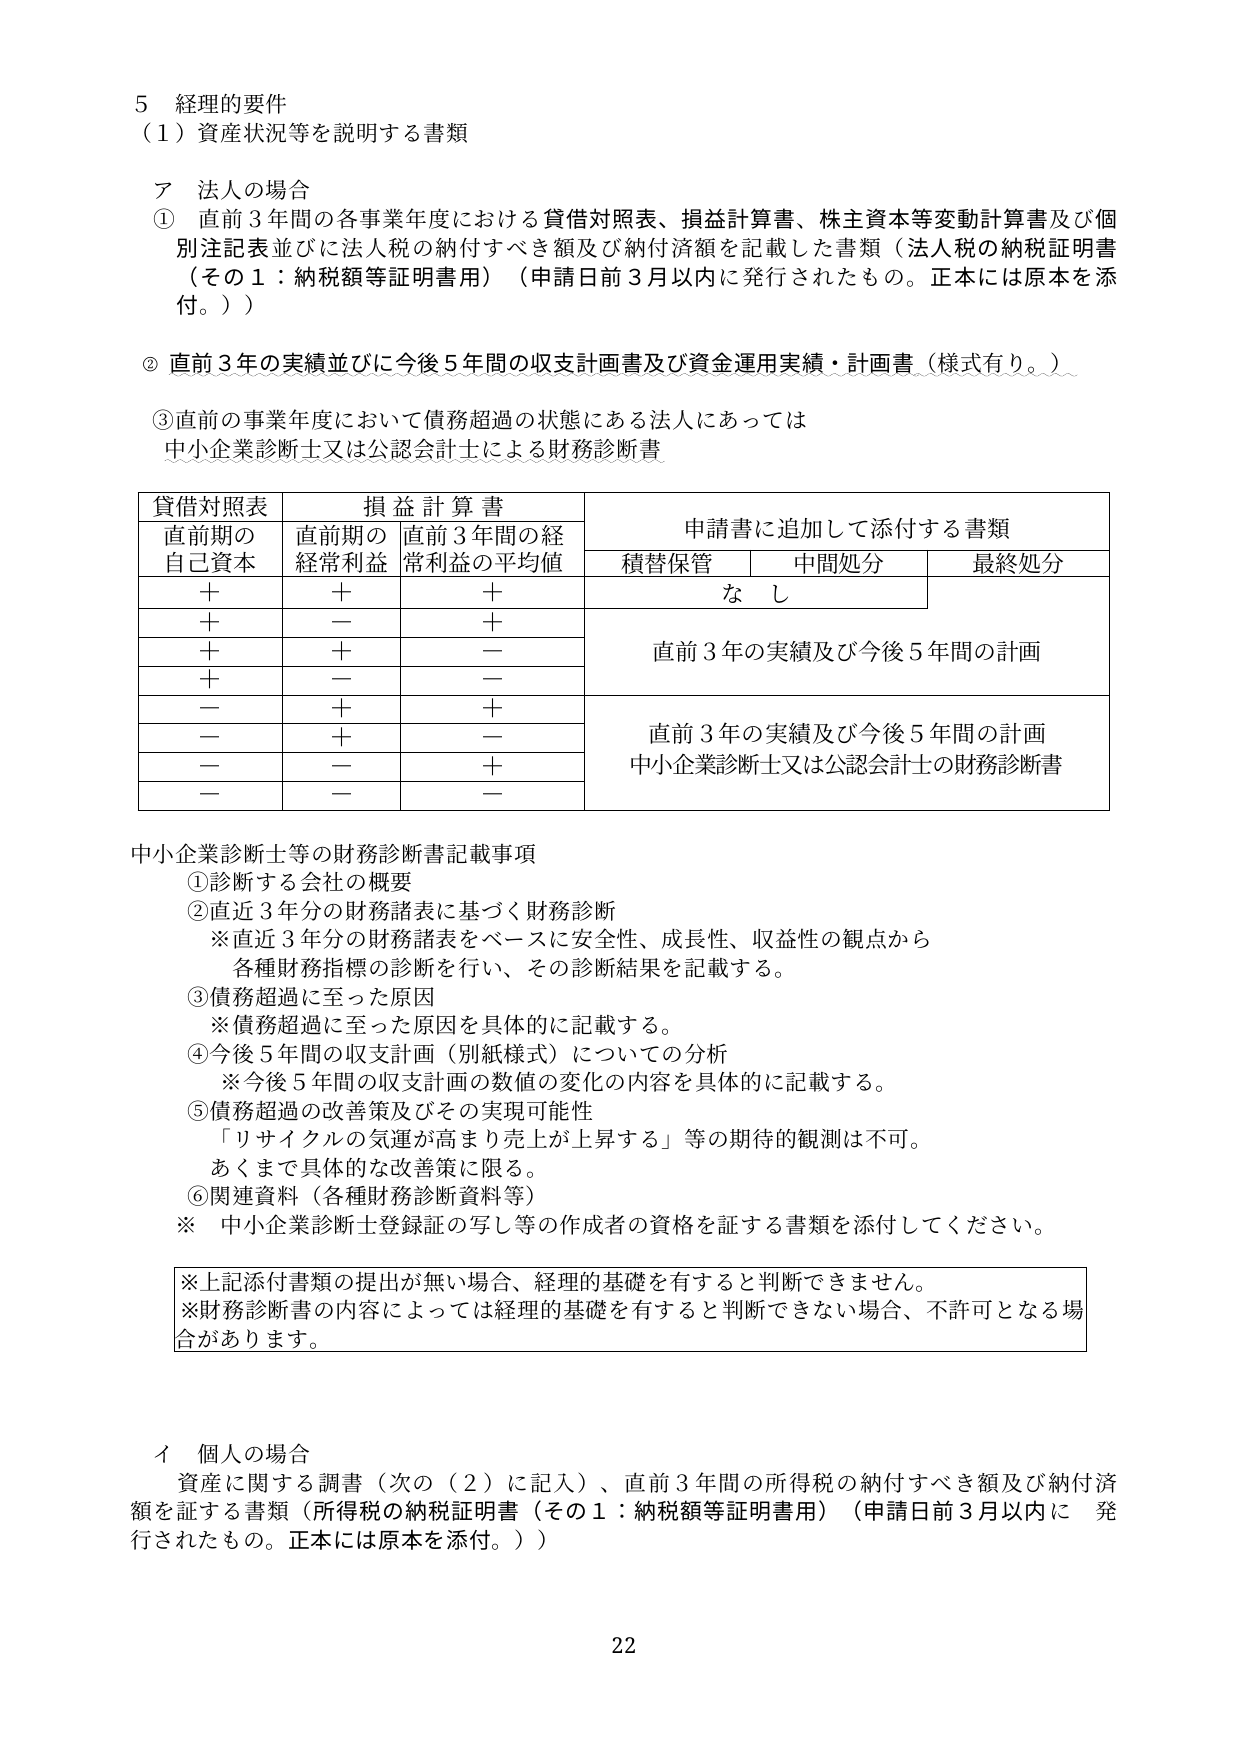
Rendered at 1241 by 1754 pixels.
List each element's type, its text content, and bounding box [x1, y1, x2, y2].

text ⑥関連資料（各種財務診断資料等） [130, 1182, 1117, 1210]
table_cell ＋ [283, 577, 400, 608]
text ※今後５年間の収支計画の数値の変化の内容を具体的に記載する。 [130, 1068, 1117, 1096]
text ※債務超過に至った原因を具体的に記載する。 [130, 1011, 1117, 1039]
text 中小企業診断士又は公認会計士による財務診断書 [130, 435, 1117, 463]
table_cell － [139, 724, 282, 752]
text あくまで具体的な改善策に限る。 [130, 1153, 1117, 1182]
text （１）資産状況等を説明する書類 [130, 118, 1117, 147]
table_cell [928, 577, 1109, 608]
table_cell 直前期の 経常利益 [283, 522, 400, 576]
table_cell － [283, 753, 400, 781]
table_cell な し [585, 577, 927, 608]
table_cell ＋ [139, 638, 282, 666]
table_cell 直前３年の実績及び今後５年間の計画 中小企業診断士又は公認会計士の財務診断書 [585, 696, 1109, 809]
table_cell － [139, 753, 282, 781]
table_cell － [139, 696, 282, 723]
table_cell － [283, 609, 400, 637]
table_cell 直前３年の実績及び今後５年間の計画 [585, 608, 1109, 694]
table_cell ＋ [401, 609, 584, 637]
text 中小企業診断士等の財務診断書記載事項 [130, 839, 1117, 868]
table_cell － [401, 782, 584, 809]
table_cell ＋ [401, 696, 584, 723]
text 「リサイクルの気運が高まり売上が上昇する」等の期待的観測は不可。 [130, 1125, 1117, 1153]
table_cell － [283, 782, 400, 809]
table_cell ＋ [139, 577, 282, 608]
text ① 直前３年間の各事業年度における貸借対照表、損益計算書、株主資本等変動計算書及び個別注記表並びに法人税の納付すべき額及び納付済額を記載した書類（法人税の納税証明書（その１：納税額等証明書用）（申請日前３月以内に発行されたもの。正本には原本を添付。）） [130, 205, 1117, 320]
text ア 法人の場合 [130, 176, 1117, 205]
table_cell 直前３年間の経 常利益の平均値 [401, 522, 584, 576]
table_cell 積替保管 [585, 551, 750, 576]
text ※直近３年分の財務諸表をベースに安全性、成長性、収益性の観点から [130, 925, 1117, 953]
table_cell － [139, 782, 282, 809]
table_cell 直前期の 自己資本 [139, 522, 282, 576]
table_cell ＋ [401, 577, 584, 608]
text イ 個人の場合 [130, 1439, 1117, 1468]
text ⑤債務超過の改善策及びその実現可能性 [130, 1096, 1117, 1125]
table_header 貸借対照表 [139, 493, 282, 521]
table_cell ＋ [283, 724, 400, 752]
table_cell ＋ [139, 667, 282, 694]
text ②直近３年分の財務諸表に基づく財務診断 [130, 896, 1117, 925]
text ④今後５年間の収支計画（別紙様式）についての分析 [130, 1039, 1117, 1068]
table_cell 最終処分 [928, 551, 1109, 576]
table_header 損 益 計 算 書 [283, 493, 584, 521]
table_cell － [283, 667, 400, 694]
text ５ 経理的要件 [130, 89, 1117, 118]
text 資産に関する調書（次の（２）に記入）、直前３年間の所得税の納付すべき額及び納付済 額を証する書類（所得税の納税証明書（その１：納税額等証明書用）（申請日前３月以内に 発行されたもの。正本には原本を添付。）） [130, 1468, 1117, 1554]
table_cell ＋ [283, 696, 400, 723]
table_cell － [401, 724, 584, 752]
table_header 申請書に追加して添付する書類 [585, 493, 1109, 549]
table_cell 中間処分 [751, 551, 927, 576]
table_cell － [401, 667, 584, 694]
text ③債務超過に至った原因 [130, 982, 1117, 1011]
table_cell ＋ [139, 609, 282, 637]
table_cell － [401, 638, 584, 666]
text ※ 中小企業診断士登録証の写し等の作成者の資格を証する書類を添付してください。 [130, 1210, 1117, 1239]
text ②直前３年の実績並びに今後５年間の収支計画書及び資金運用実績・計画書（様式有り。） [130, 348, 1117, 377]
text 各種財務指標の診断を行い、その診断結果を記載する。 [130, 953, 1117, 982]
table_cell ＋ [283, 638, 400, 666]
text ①診断する会社の概要 [130, 868, 1117, 896]
table_cell ＋ [401, 753, 584, 781]
text ③直前の事業年度において債務超過の状態にある法人にあっては [130, 406, 1117, 435]
